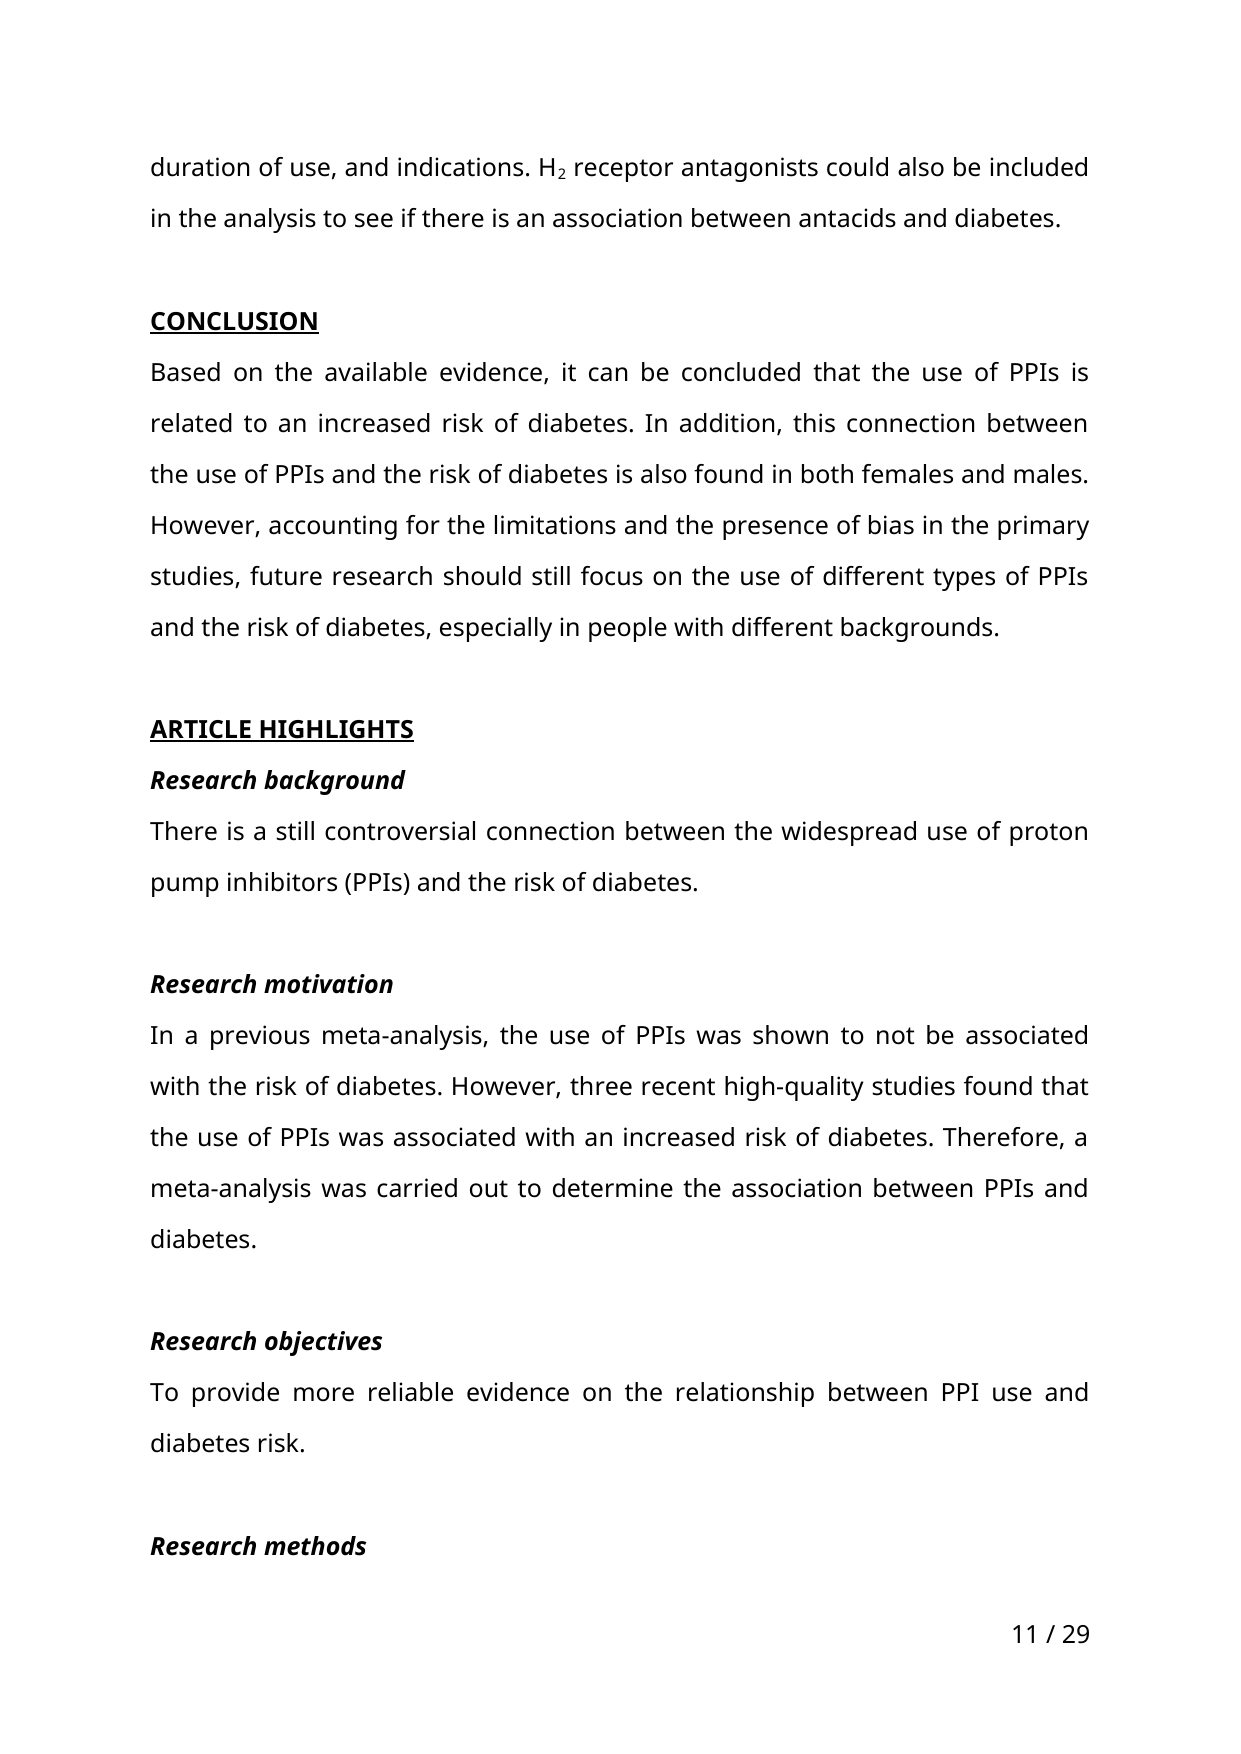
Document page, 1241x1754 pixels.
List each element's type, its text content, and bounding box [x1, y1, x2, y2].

text To provide more reliable evidence on the relationship between PPI use and diabetes risk. [150, 1375, 1090, 1460]
text Research background [150, 762, 1090, 797]
text CONCLUSION [150, 303, 1090, 337]
text There is a still controversial connection between the widespread use of proton pump inhibitors (PPIs) and the risk of diabetes. [150, 813, 1090, 899]
text Research motivation [150, 967, 1090, 1001]
text ARTICLE HIGHLIGHTS [150, 711, 1090, 746]
text Research methods [150, 1528, 1090, 1562]
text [150, 184, 1090, 235]
text Research objectives [150, 1324, 1090, 1358]
text In a previous meta-analysis, the use of PPIs was shown to not be associated with the risk of diabetes. However, three recent high-quality studies found that the use of PPIs was associated with an increased risk of diabetes. Therefore, a meta-analysis was carried out to determine the association between PPIs and diabetes. [150, 1018, 1090, 1256]
text Based on the available evidence, it can be concluded that the use of PPIs is related to an increased risk of diabetes. In addition, this connection between the use of PPIs and the risk of diabetes is also found in both females and males. However, accounting for the limitations and the presence of bias in the primary studies, future research should still focus on the use of different types of PPIs and the risk of diabetes, especially in people with different backgrounds. [150, 354, 1090, 643]
